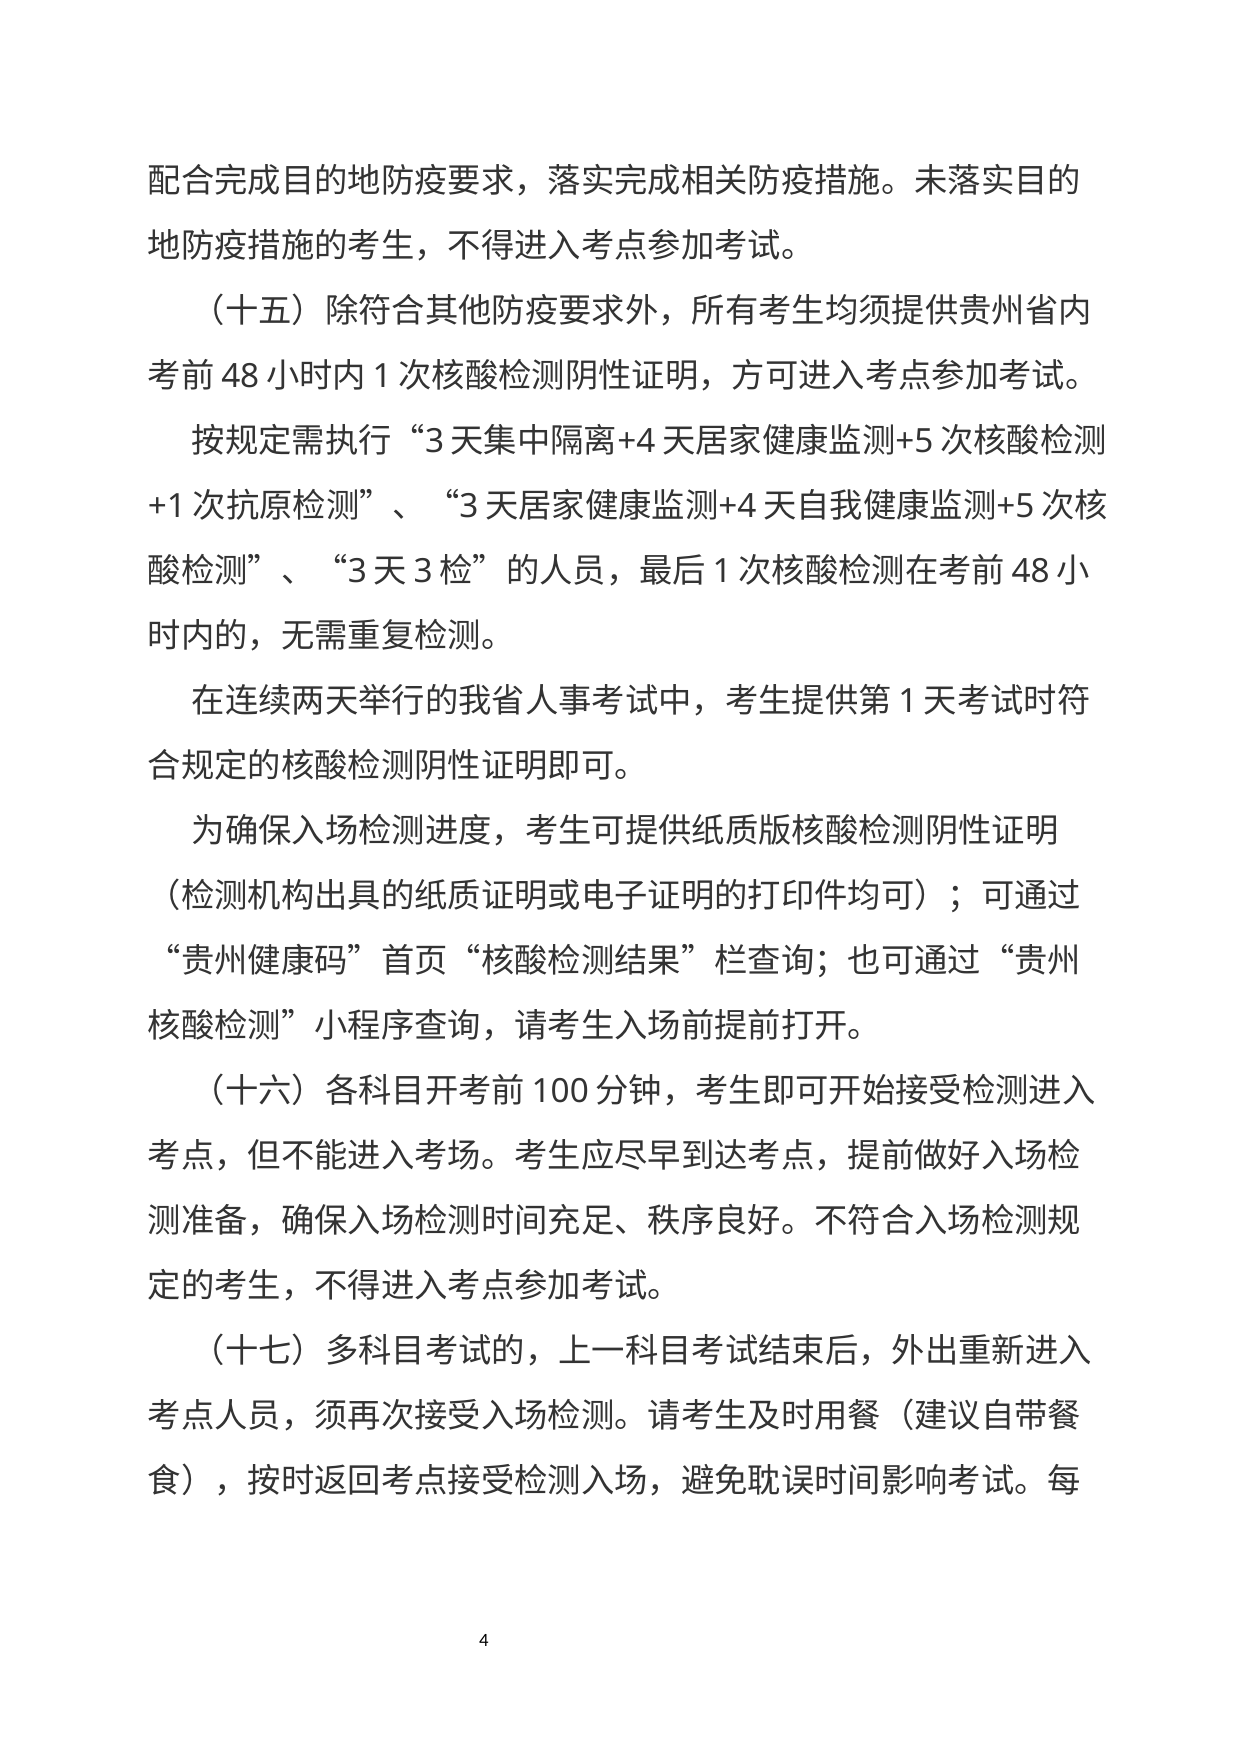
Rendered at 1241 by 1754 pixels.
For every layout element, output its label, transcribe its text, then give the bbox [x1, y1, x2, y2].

text （十五）除符合其他防疫要求外，所有考生均须提供贵州省内考前48小时内1次核酸检测阴性证明，方可进入考点参加考试。 [148, 276, 1110, 406]
text 按规定需执行“3天集中隔离+4天居家健康监测+5次核酸检测+1次抗原检测”、“3天居家健康监测+4天自我健康监测+5次核酸检测”、“3天3检”的人员，最后1次核酸检测在考前48小时内的，无需重复检测。 [148, 406, 1110, 666]
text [148, 146, 1110, 276]
text 为确保入场检测进度，考生可提供纸质版核酸检测阴性证明（检测机构出具的纸质证明或电子证明的打印件均可）；可通过“贵州健康码”首页“核酸检测结果”栏查询；也可通过“贵州核酸检测”小程序查询，请考生入场前提前打开。 [148, 796, 1110, 1056]
text 在连续两天举行的我省人事考试中，考生提供第1天考试时符合规定的核酸检测阴性证明即可。 [148, 666, 1110, 796]
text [148, 1316, 1110, 1511]
text （十六）各科目开考前100分钟，考生即可开始接受检测进入考点，但不能进入考场。考生应尽早到达考点，提前做好入场检测准备，确保入场检测时间充足、秩序良好。不符合入场检测规定的考生，不得进入考点参加考试。 [148, 1056, 1110, 1316]
